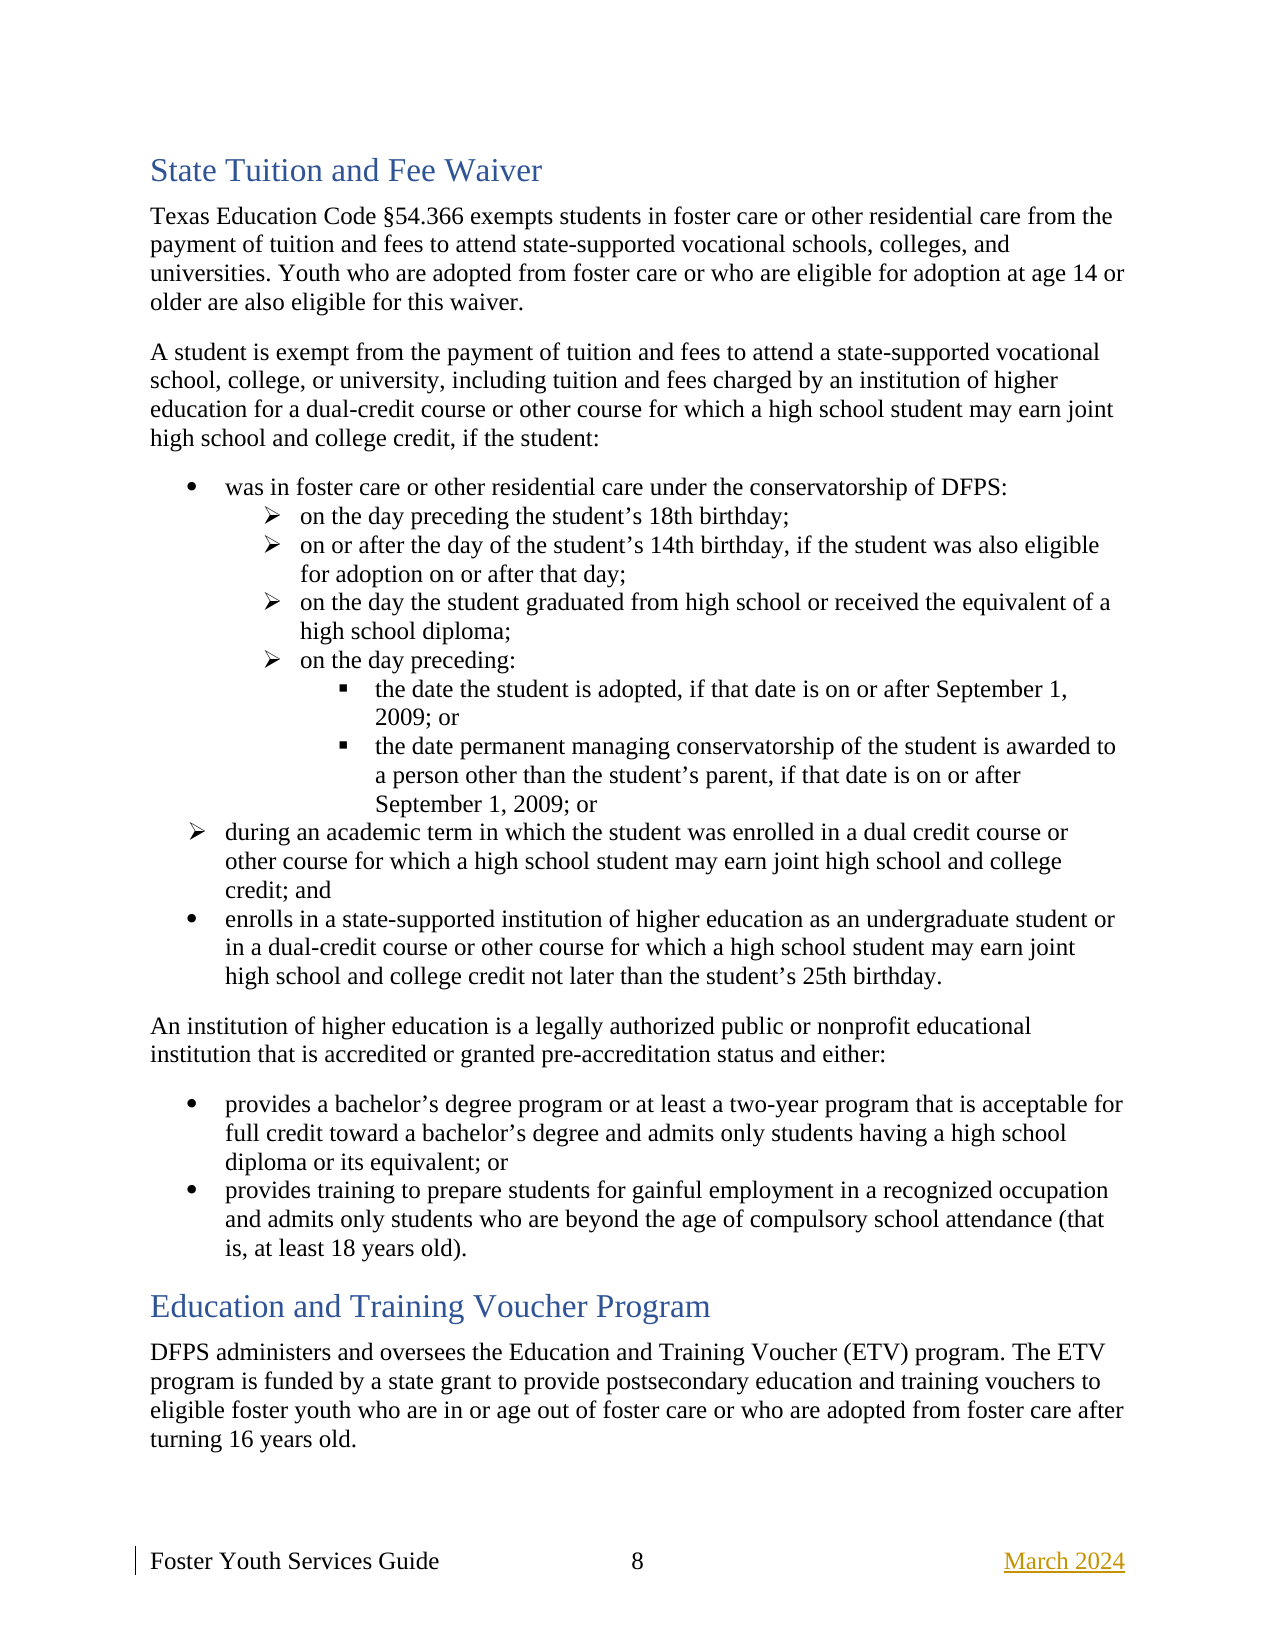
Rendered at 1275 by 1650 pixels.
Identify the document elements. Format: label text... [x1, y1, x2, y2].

subtitle Education and Training Voucher Program [150, 1287, 1125, 1325]
list on the day preceding: [262, 645, 1125, 674]
list provides a bachelor’s degree program or at least a two-year program that is acceptable for full credit toward a bachelor’s degree and admits only students having a high school diploma or its equivalent; or [187, 1089, 1125, 1175]
text Texas Education Code §54.366 exempts students in foster care or other residential care from the payment of tuition and fees to attend state-supported vocational schools, colleges, and universities. Youth who are adopted from foster care or who are eligible for adoption at age 14 or older are also eligible for this waiver. [150, 201, 1125, 316]
text A student is exempt from the payment of tuition and fees to attend a state-supported vocational school, college, or university, including tuition and fees charged by an institution of higher education for a dual-credit course or other course for which a high school student may earn joint high school and college credit, if the student: [150, 337, 1125, 452]
subtitle State Tuition and Fee Waiver [150, 150, 1125, 188]
list on or after the day of the student’s 14th birthday, if the student was also eligible for adoption on or after that day; [262, 530, 1125, 587]
list enrolls in a state-supported institution of higher education as an undergraduate student or in a dual-credit course or other course for which a high school student may earn joint high school and college credit not later than the student’s 25th birthday. [187, 904, 1125, 990]
list during an academic term in which the student was enrolled in a dual credit course or other course for which a high school student may earn joint high school and college credit; and [187, 817, 1125, 904]
list was in foster care or other residential care under the conservatorship of DFPS: [187, 472, 1125, 501]
list provides training to prepare students for gainful employment in a recognized occupation and admits only students who are beyond the age of compulsory school attendance (that is, at least 18 years old). [187, 1175, 1125, 1262]
list the date the student is adopted, if that date is on or after September 1, 2009; or [337, 674, 1125, 731]
list on the day the student graduated from high school or received the equivalent of a high school diploma; [262, 587, 1125, 645]
text DFPS administers and oversees the Education and Training Voucher (ETV) program. The ETV program is funded by a state grant to provide postsecondary education and training vouchers to eligible foster youth who are in or age out of foster care or who are adopted from foster care after turning 16 years old. [150, 1337, 1125, 1452]
list the date permanent managing conservatorship of the student is awarded to a person other than the student’s parent, if that date is on or after September 1, 2009; or [337, 731, 1125, 817]
text An institution of higher education is a legally authorized public or nonprofit educational institution that is accredited or granted pre-accreditation status and either: [150, 1011, 1125, 1068]
list on the day preceding the student’s 18th birthday; [262, 501, 1125, 530]
